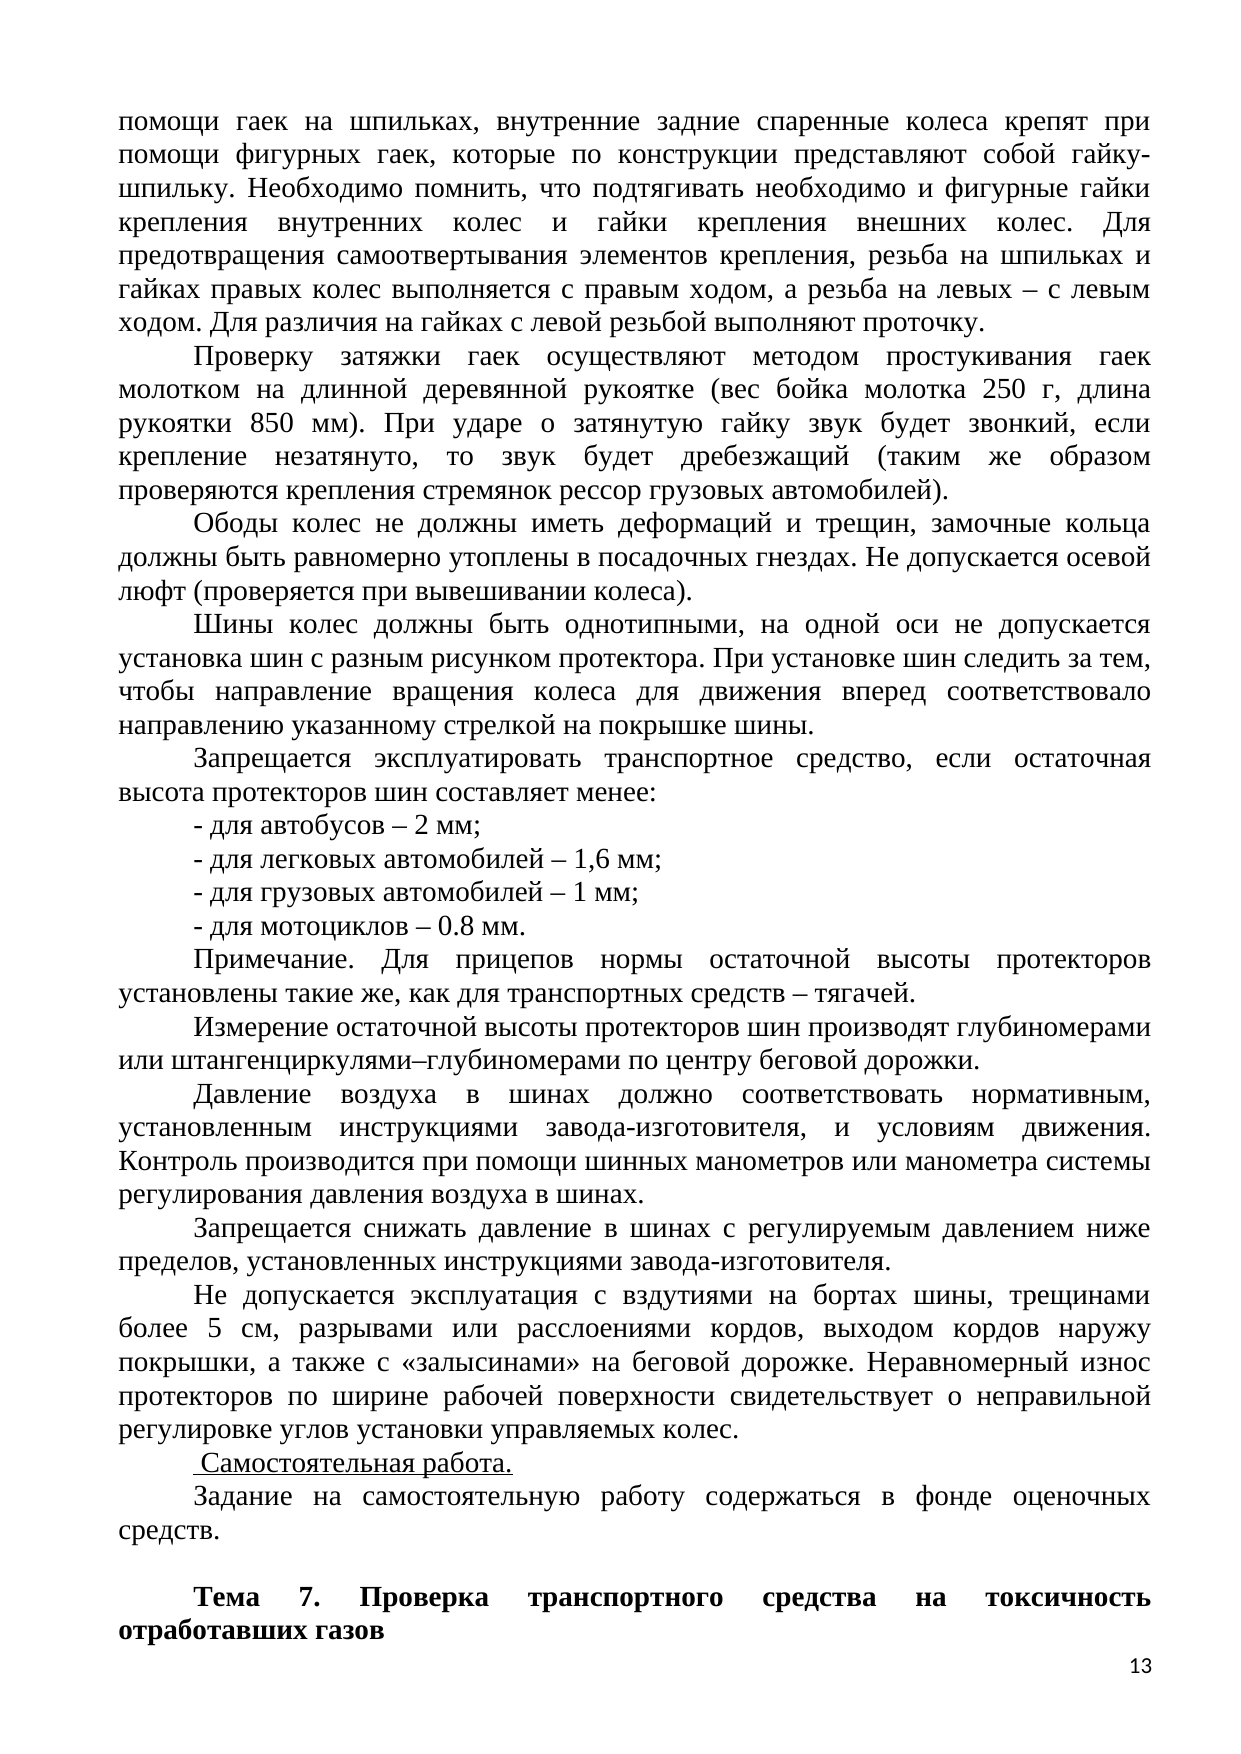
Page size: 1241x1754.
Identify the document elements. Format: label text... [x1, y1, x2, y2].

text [118, 103, 1152, 338]
text Примечание. Для прицепов нормы остаточной высоты протекторов установлены такие же, как для транспортных средств – тягачей. [118, 942, 1152, 1009]
text Запрещается эксплуатировать транспортное средство, если остаточная высота протекторов шин составляет менее: [118, 740, 1152, 807]
text Не допускается эксплуатация с вздутиями на бортах шины, трещинами более 5 см, разрывами или расслоениями кордов, выходом кордов наружу покрышки, а также с «залысинами» на беговой дорожке. Неравномерный износ протекторов по ширине рабочей поверхности свидетельствует о неправильной регулировке углов установки управляемых колес. [118, 1277, 1152, 1445]
text - для грузовых автомобилей – 1 мм; [118, 874, 1152, 908]
text Шины колес должны быть однотипными, на одной оси не допускается установка шин с разным рисунком протектора. При установке шин следить за тем, чтобы направление вращения колеса для движения вперед соответствовало направлению указанному стрелкой на покрышке шины. [118, 606, 1152, 740]
text - для автобусов – 2 мм; [118, 807, 1152, 841]
text Измерение остаточной высоты протекторов шин производят глубиномерами или штангенциркулями–глубиномерами по центру беговой дорожки. [118, 1009, 1152, 1076]
text Тема 7. Проверка транспортного средства на токсичность отработавших газов [118, 1579, 1152, 1646]
text Проверку затяжки гаек осуществляют методом простукивания гаек молотком на длинной деревянной рукоятке (вес бойка молотка 250 г, длина рукоятки 850 мм). При ударе о затянутую гайку звук будет звонкий, если крепление незатянуто, то звук будет дребезжащий (таким же образом проверяются крепления стремянок рессор грузовых автомобилей). [118, 338, 1152, 506]
text Самостоятельная работа. [118, 1445, 1152, 1478]
text Давление воздуха в шинах должно соответствовать нормативным, установленным инструкциями завода-изготовителя, и условиям движения. Контроль производится при помощи шинных манометров или манометра системы регулирования давления воздуха в шинах. [118, 1076, 1152, 1210]
text - для легковых автомобилей – 1,6 мм; [118, 841, 1152, 874]
text Ободы колес не должны иметь деформаций и трещин, замочные кольца должны быть равномерно утоплены в посадочных гнездах. Не допускается осевой люфт (проверяется при вывешивании колеса). [118, 506, 1152, 606]
text Задание на самостоятельную работу содержаться в фонде оценочных средств. [118, 1478, 1152, 1545]
text - для мотоциклов – 0.8 мм. [118, 908, 1152, 942]
text Запрещается снижать давление в шинах с регулируемым давлением ниже пределов, установленных инструкциями завода-изготовителя. [118, 1210, 1152, 1277]
